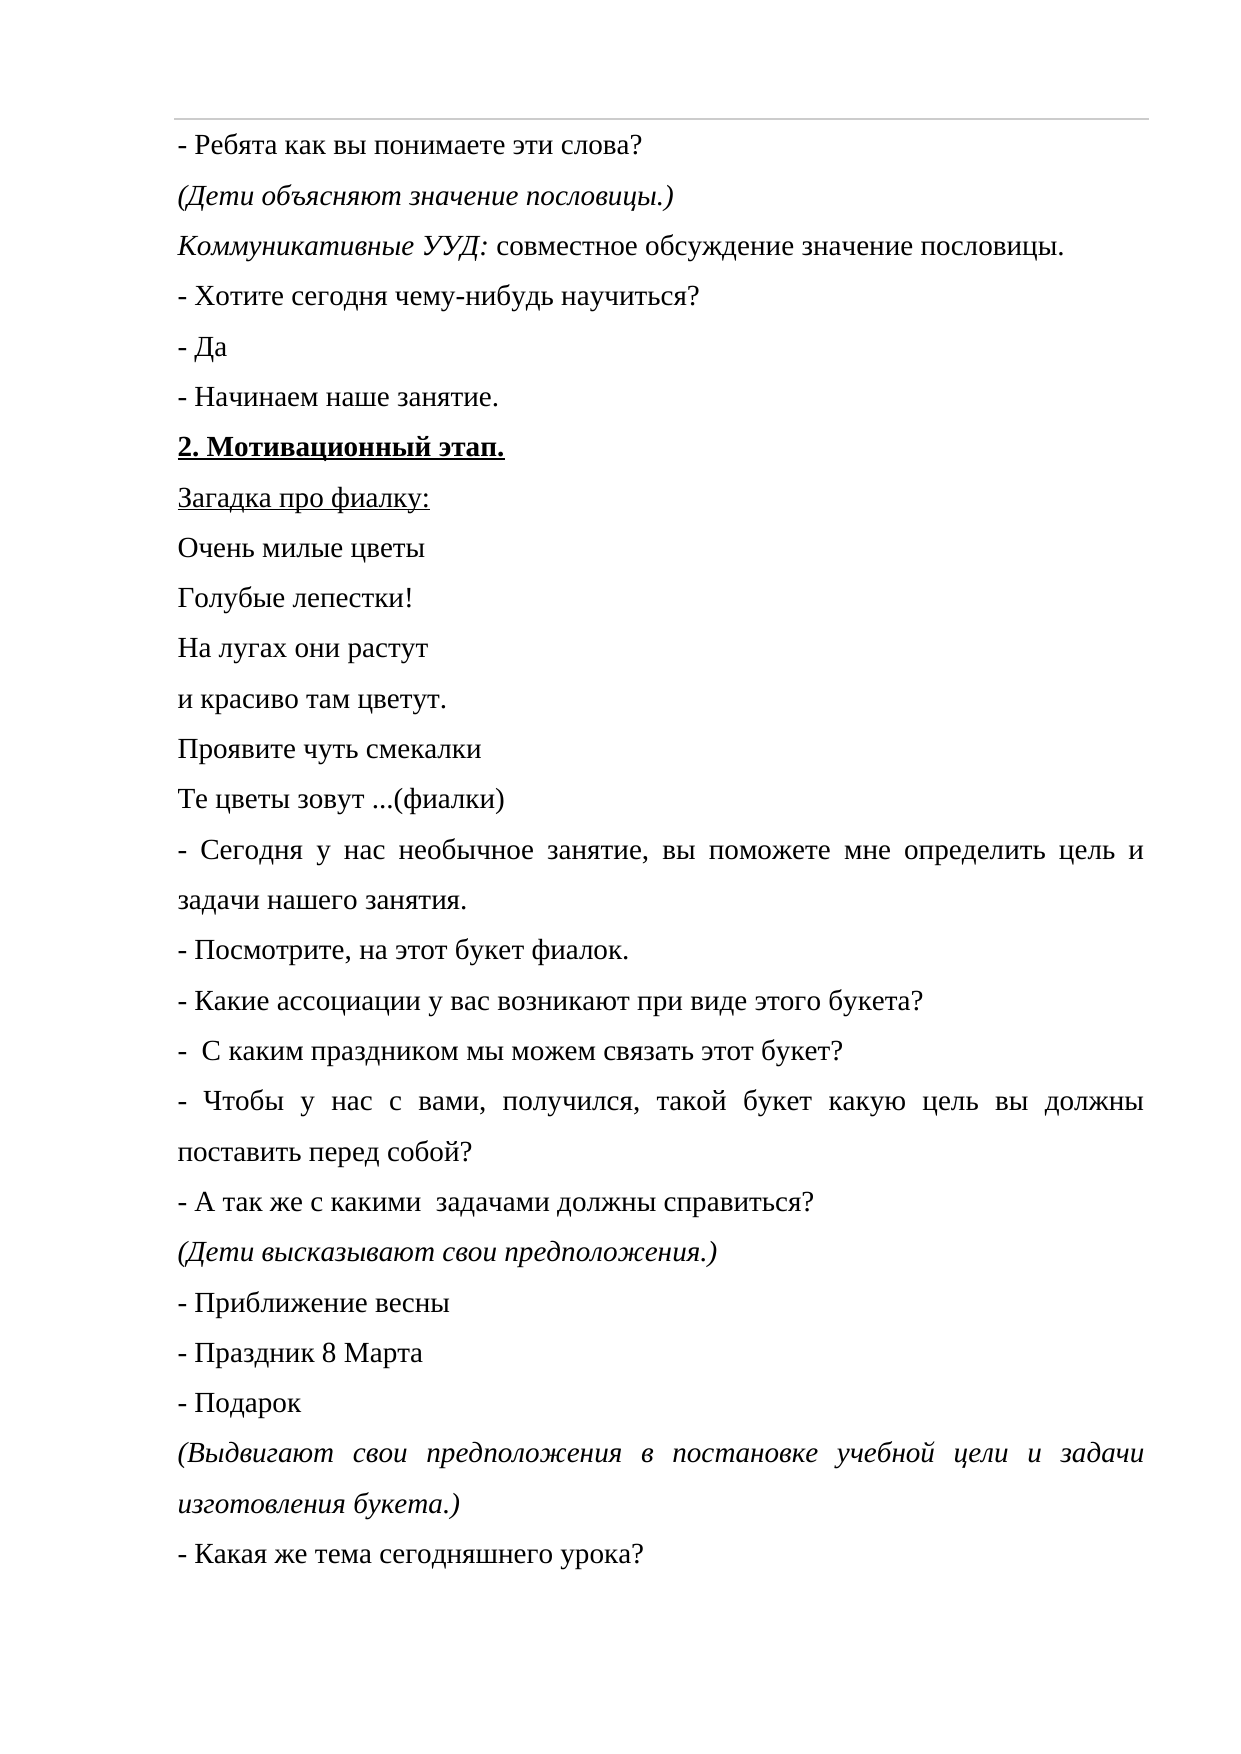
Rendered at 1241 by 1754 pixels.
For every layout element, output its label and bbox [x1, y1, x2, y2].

table_header [174, 120, 1148, 1589]
